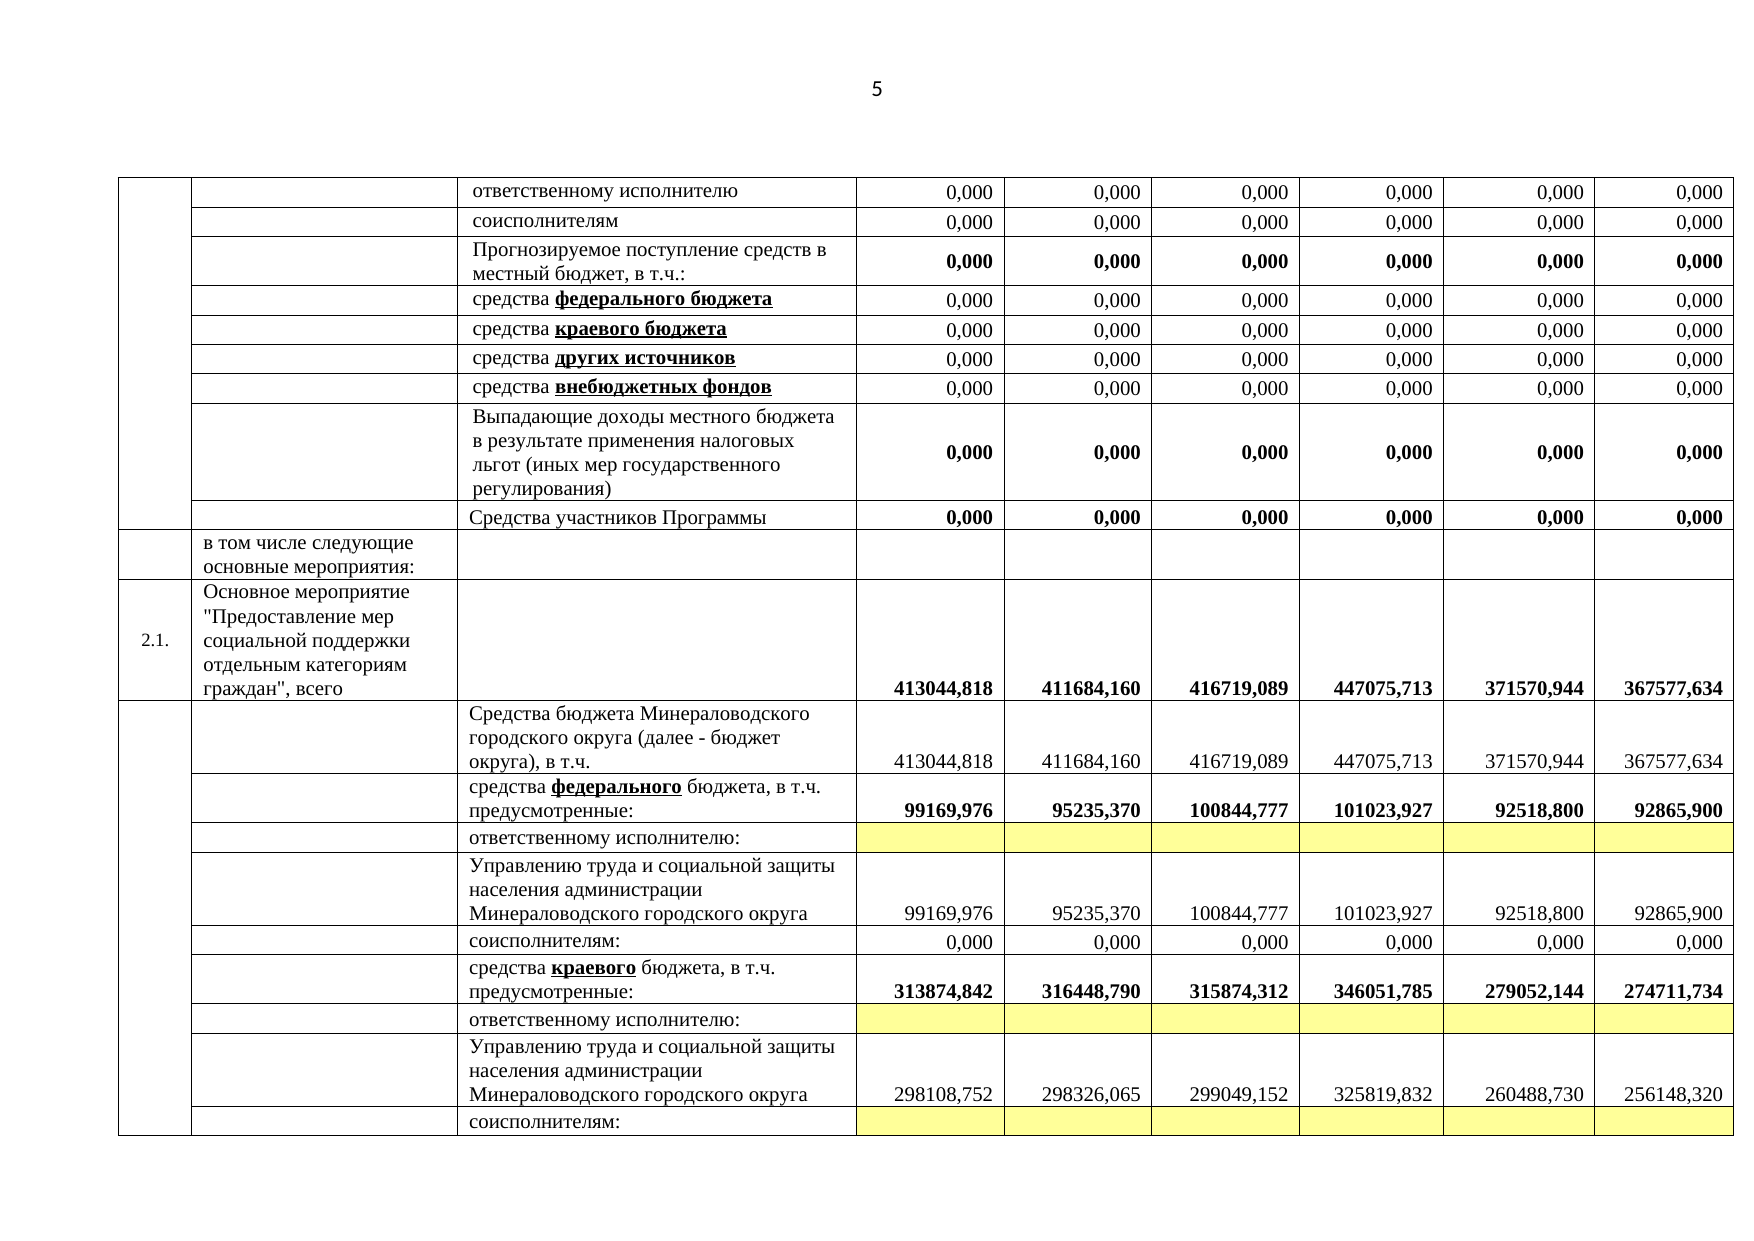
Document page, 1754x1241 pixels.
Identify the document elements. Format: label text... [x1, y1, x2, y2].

table_cell 0,000 [1444, 501, 1594, 529]
table_cell [1444, 823, 1594, 852]
table_cell соисполнителям: [458, 1107, 856, 1135]
table_cell [1300, 530, 1443, 578]
table_cell [1005, 823, 1151, 852]
table_cell [1152, 1107, 1299, 1135]
table_cell [192, 955, 457, 1003]
table_cell 0,000 [857, 286, 1004, 314]
table_cell [1595, 1004, 1733, 1033]
table_cell 0,000 [1005, 374, 1151, 403]
table_cell [192, 237, 457, 285]
table_cell [192, 774, 457, 822]
table_cell 0,000 [1300, 404, 1443, 500]
table_cell 0,000 [1152, 208, 1299, 236]
table_cell [192, 501, 457, 529]
table_cell 0,000 [1005, 237, 1151, 285]
table_cell 411684,160 [1005, 580, 1151, 700]
table_cell 0,000 [1300, 926, 1443, 954]
table_cell 0,000 [857, 374, 1004, 403]
table_cell соисполнителям [458, 208, 856, 236]
table_cell 0,000 [1005, 926, 1151, 954]
table_cell средства других источников [458, 345, 856, 373]
table_cell 95235,370 [1005, 774, 1151, 822]
table_cell 0,000 [857, 501, 1004, 529]
table_cell [192, 701, 457, 773]
table_cell Управлению труда и социальной защиты населения администрации Минераловодского городского округа [458, 853, 856, 925]
table_cell [119, 530, 191, 578]
table_cell 367577,634 [1595, 580, 1733, 700]
table_cell [1444, 1004, 1594, 1033]
table_cell [857, 1107, 1004, 1135]
table_cell 298108,752 [857, 1034, 1004, 1106]
table_cell [192, 1107, 457, 1135]
table_cell средства внебюджетных фондов [458, 374, 856, 403]
table_cell средства федерального бюджета [458, 286, 856, 314]
table_cell 0,000 [1300, 345, 1443, 373]
table_cell [857, 1004, 1004, 1033]
table_cell 0,000 [857, 404, 1004, 500]
table_cell 0,000 [857, 208, 1004, 236]
table_cell Выпадающие доходы местного бюджета в результате применения налоговых льгот (иных мер государственного регулирования) [458, 404, 856, 500]
table_cell [857, 823, 1004, 852]
table_cell [1152, 1004, 1299, 1033]
table_cell 411684,160 [1005, 701, 1151, 773]
table_cell 0,000 [1300, 316, 1443, 344]
table_cell 256148,320 [1595, 1034, 1733, 1106]
table_cell 0,000 [1595, 404, 1733, 500]
table_cell 0,000 [857, 178, 1004, 207]
table_cell Средства бюджета Минераловодского городского округа (далее - бюджет округа), в т.ч. [458, 701, 856, 773]
table_cell [1005, 1107, 1151, 1135]
table_cell 0,000 [1444, 316, 1594, 344]
table_cell 0,000 [1444, 237, 1594, 285]
table_cell соисполнителям: [458, 926, 856, 954]
table_cell 0,000 [857, 237, 1004, 285]
table_cell [192, 178, 457, 207]
table_cell средства краевого бюджета [458, 316, 856, 344]
table_cell [192, 404, 457, 500]
table_cell ответственному исполнителю [458, 178, 856, 207]
table_cell 316448,790 [1005, 955, 1151, 1003]
table_cell 0,000 [1005, 345, 1151, 373]
table_cell 0,000 [1595, 501, 1733, 529]
table_cell 0,000 [857, 316, 1004, 344]
table_cell 0,000 [1444, 374, 1594, 403]
table_cell 0,000 [857, 345, 1004, 373]
table_cell 0,000 [1300, 286, 1443, 314]
table_cell [1595, 1107, 1733, 1135]
table_cell средства краевого бюджета, в т.ч. предусмотренные: [458, 955, 856, 1003]
table_cell 279052,144 [1444, 955, 1594, 1003]
table_cell 101023,927 [1300, 853, 1443, 925]
table_cell 0,000 [1300, 208, 1443, 236]
table_cell 0,000 [1300, 237, 1443, 285]
table_cell 0,000 [1152, 237, 1299, 285]
table_cell [857, 530, 1004, 578]
table_cell [192, 853, 457, 925]
table_cell 92865,900 [1595, 853, 1733, 925]
table_cell 0,000 [1595, 237, 1733, 285]
table_cell [1005, 530, 1151, 578]
table_cell 0,000 [1152, 345, 1299, 373]
table_cell 0,000 [1595, 926, 1733, 954]
table_cell [1300, 1004, 1443, 1033]
table_cell [1300, 1107, 1443, 1135]
table_cell 0,000 [1595, 374, 1733, 403]
table_cell 0,000 [857, 926, 1004, 954]
table_cell 0,000 [1005, 286, 1151, 314]
table_cell 0,000 [1595, 286, 1733, 314]
table_cell 367577,634 [1595, 701, 1733, 773]
table_cell 92518,800 [1444, 853, 1594, 925]
table_cell [119, 701, 191, 1135]
table_cell [192, 1034, 457, 1106]
table_cell 0,000 [1595, 345, 1733, 373]
table_cell 0,000 [1152, 926, 1299, 954]
table_cell ответственному исполнителю: [458, 1004, 856, 1033]
table_cell [1152, 823, 1299, 852]
table_cell 447075,713 [1300, 580, 1443, 700]
table_cell 0,000 [1005, 316, 1151, 344]
table_cell 0,000 [1595, 208, 1733, 236]
table_cell 2.1. [119, 580, 191, 700]
table_cell 0,000 [1005, 404, 1151, 500]
table_cell 100844,777 [1152, 853, 1299, 925]
table_cell в том числе следующие основные мероприятия: [192, 530, 457, 578]
table_cell 315874,312 [1152, 955, 1299, 1003]
table_cell 298326,065 [1005, 1034, 1151, 1106]
table_cell 0,000 [1152, 374, 1299, 403]
table_cell 346051,785 [1300, 955, 1443, 1003]
table_cell 447075,713 [1300, 701, 1443, 773]
table_cell 371570,944 [1444, 580, 1594, 700]
table_cell 0,000 [1152, 178, 1299, 207]
table_cell 92518,800 [1444, 774, 1594, 822]
table_cell 0,000 [1444, 178, 1594, 207]
table_cell [192, 1004, 457, 1033]
table_cell 95235,370 [1005, 853, 1151, 925]
table_cell [1595, 530, 1733, 578]
table_cell [192, 316, 457, 344]
table_cell 416719,089 [1152, 701, 1299, 773]
table_cell 413044,818 [857, 701, 1004, 773]
table_cell 0,000 [1300, 178, 1443, 207]
table_cell 299049,152 [1152, 1034, 1299, 1106]
table_cell Прогнозируемое поступление средств в местный бюджет, в т.ч.: [458, 237, 856, 285]
table_cell 274711,734 [1595, 955, 1733, 1003]
table_cell 0,000 [1444, 404, 1594, 500]
table_cell Основное мероприятие "Предоставление мер социальной поддержки отдельным категориям граждан", всего [192, 580, 457, 700]
table_cell [192, 374, 457, 403]
table_cell 413044,818 [857, 580, 1004, 700]
table_cell [458, 580, 856, 700]
table_cell ответственному исполнителю: [458, 823, 856, 852]
table_cell [1005, 1004, 1151, 1033]
table_cell [1152, 530, 1299, 578]
table_cell 371570,944 [1444, 701, 1594, 773]
table_cell 0,000 [1005, 208, 1151, 236]
table_cell [192, 926, 457, 954]
table_cell [1444, 1107, 1594, 1135]
table_cell 0,000 [1444, 286, 1594, 314]
table_cell [1444, 530, 1594, 578]
table_cell 0,000 [1444, 345, 1594, 373]
table_cell 99169,976 [857, 853, 1004, 925]
table_cell 0,000 [1152, 286, 1299, 314]
table_cell 99169,976 [857, 774, 1004, 822]
table_cell [458, 530, 856, 578]
table_cell 0,000 [1152, 316, 1299, 344]
table_cell 0,000 [1444, 208, 1594, 236]
table_cell Управлению труда и социальной защиты населения администрации Минераловодского городского округа [458, 1034, 856, 1106]
table_cell 92865,900 [1595, 774, 1733, 822]
table_cell 0,000 [1152, 501, 1299, 529]
table_cell 313874,842 [857, 955, 1004, 1003]
table_cell 0,000 [1595, 316, 1733, 344]
table_cell [192, 208, 457, 236]
table_cell 0,000 [1005, 501, 1151, 529]
table_cell 325819,832 [1300, 1034, 1443, 1106]
table_cell [192, 823, 457, 852]
table_cell 0,000 [1595, 178, 1733, 207]
table_cell 0,000 [1005, 178, 1151, 207]
table_cell 416719,089 [1152, 580, 1299, 700]
table_cell [192, 345, 457, 373]
table_cell 101023,927 [1300, 774, 1443, 822]
table_cell средства федерального бюджета, в т.ч. предусмотренные: [458, 774, 856, 822]
table_cell 100844,777 [1152, 774, 1299, 822]
table_cell 0,000 [1300, 501, 1443, 529]
table_cell 0,000 [1444, 926, 1594, 954]
table_cell [192, 286, 457, 314]
table_cell [1595, 823, 1733, 852]
table_cell 0,000 [1300, 374, 1443, 403]
table_cell 260488,730 [1444, 1034, 1594, 1106]
table_cell Средства участников Программы [458, 501, 856, 529]
table_cell 0,000 [1152, 404, 1299, 500]
table_cell [1300, 823, 1443, 852]
